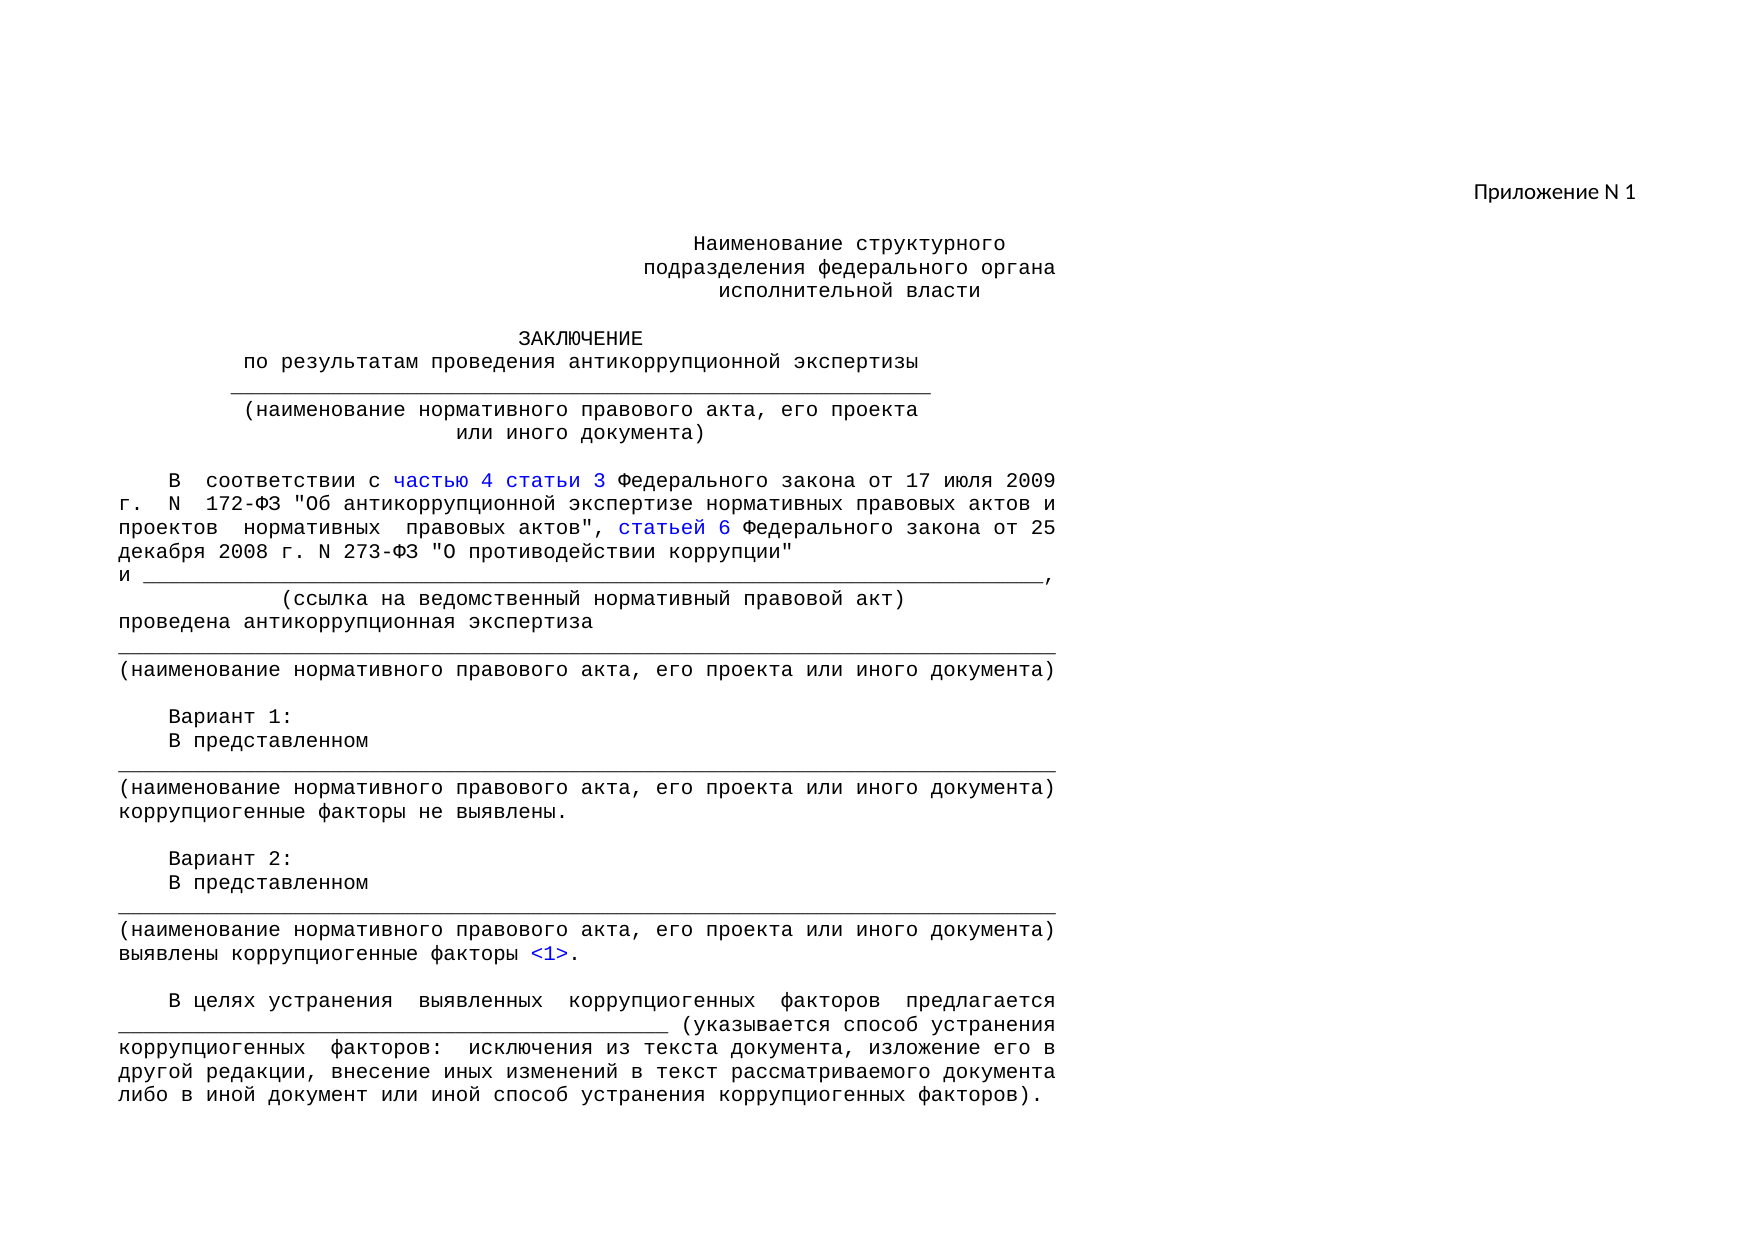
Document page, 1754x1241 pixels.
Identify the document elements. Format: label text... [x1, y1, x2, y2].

text ___________________________________________________________________________ [118, 895, 1636, 919]
text (наименование нормативного правового акта, его проекта или иного документа) [118, 659, 1636, 682]
text коррупциогенные факторы не выявлены. [118, 801, 1636, 824]
text В представленном [118, 872, 1636, 895]
text другой редакции, внесение иных изменений в текст рассматриваемого документа [118, 1061, 1636, 1084]
text подразделения федерального органа [118, 257, 1636, 281]
text Приложение N 1 [118, 177, 1636, 205]
text (наименование нормативного правового акта, его проекта или иного документа) [118, 919, 1636, 943]
text по результатам проведения антикоррупционной экспертизы [118, 351, 1636, 375]
text г. N 172-ФЗ "Об антикоррупционной экспертизе нормативных правовых актов и [118, 493, 1636, 517]
text (наименование нормативного правового акта, его проекта [118, 399, 1636, 422]
text декабря 2008 г. N 273-ФЗ "О противодействии коррупции" [118, 541, 1636, 564]
text или иного документа) [118, 422, 1636, 446]
text В представленном [118, 730, 1636, 753]
text выявлены коррупциогенные факторы <1>. [118, 943, 1636, 966]
text В соответствии с частью 4 статьи 3 Федерального закона от 17 июля 2009 [118, 470, 1636, 493]
text ___________________________________________________________________________ [118, 753, 1636, 777]
text Вариант 2: [118, 848, 1636, 872]
text Вариант 1: [118, 706, 1636, 730]
text (наименование нормативного правового акта, его проекта или иного документа) [118, 777, 1636, 801]
text (ссылка на ведомственный нормативный правовой акт) [118, 588, 1636, 612]
text коррупциогенных факторов: исключения из текста документа, изложение его в [118, 1037, 1636, 1061]
text ___________________________________________________________________________ [118, 635, 1636, 659]
text ЗАКЛЮЧЕНИЕ [118, 328, 1636, 351]
text Наименование структурного [118, 233, 1636, 257]
text и ________________________________________________________________________, [118, 564, 1636, 588]
text ________________________________________________________ [118, 375, 1636, 399]
text проектов нормативных правовых актов", статьей 6 Федерального закона от 25 [118, 517, 1636, 541]
text исполнительной власти [118, 281, 1636, 304]
text либо в иной документ или иной способ устранения коррупциогенных факторов). [118, 1084, 1636, 1108]
text проведена антикоррупционная экспертиза [118, 612, 1636, 635]
text В целях устранения выявленных коррупциогенных факторов предлагается [118, 990, 1636, 1013]
text ____________________________________________ (указывается способ устранения [118, 1013, 1636, 1037]
